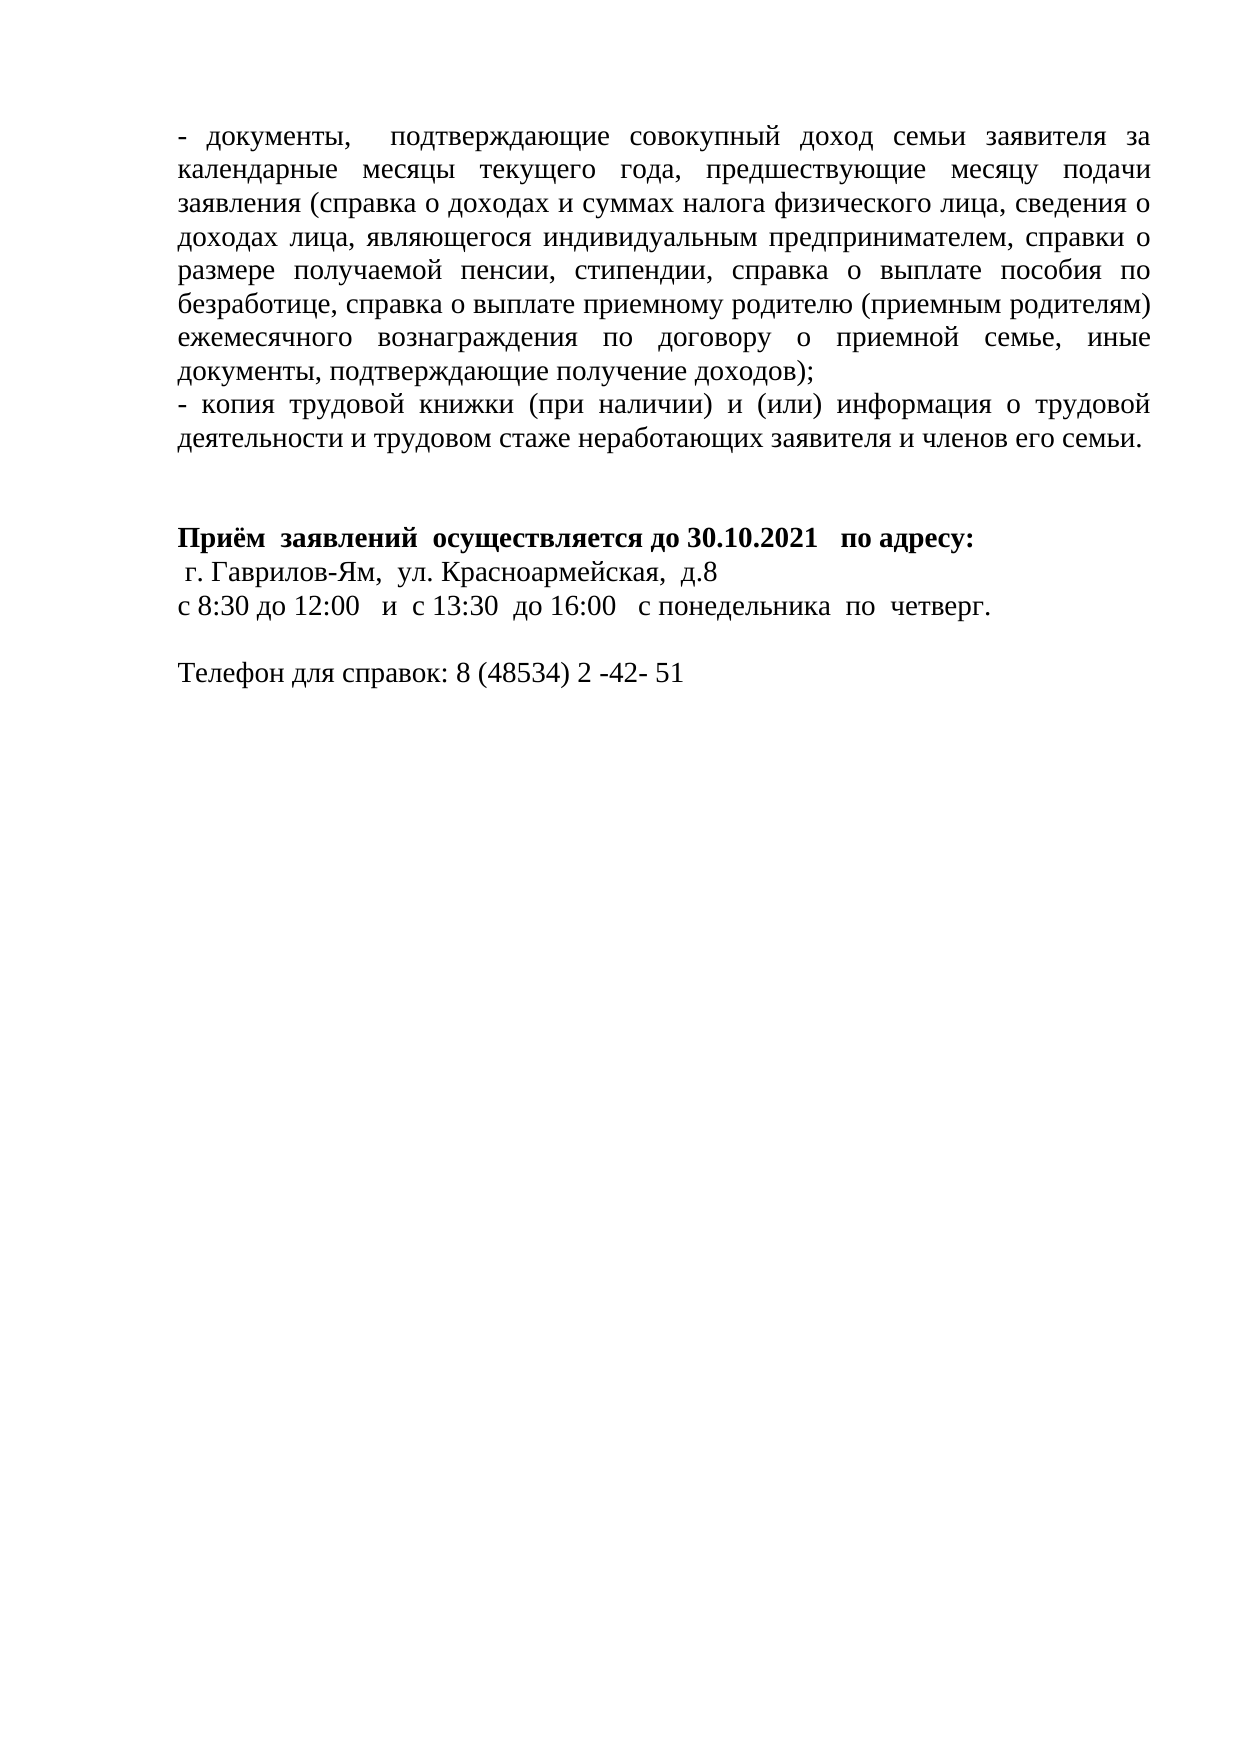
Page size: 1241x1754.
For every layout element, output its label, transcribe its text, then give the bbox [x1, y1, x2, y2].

text г. Гаврилов-Ям, ул. Красноармейская, д.8 [177, 554, 1152, 588]
text - документы, подтверждающие совокупный доход семьи заявителя за календарные месяцы текущего года, предшествующие месяцу подачи заявления (справка о доходах и суммах налога физического лица, сведения о доходах лица, являющегося индивидуальным предпринимателем, справки о размере получаемой пенсии, стипендии, справка о выплате пособия по безработице, справка о выплате приемному родителю (приемным родителям) ежемесячного вознаграждения по договору о приемной семье, иные документы, подтверждающие получение доходов); [177, 118, 1152, 386]
text - копия трудовой книжки (при наличии) и (или) информация о трудовой деятельности и трудовом стаже неработающих заявителя и членов его семьи. [177, 386, 1152, 453]
text Приём заявлений осуществляется до 30.10.2021 по адресу: [177, 521, 1152, 554]
text с 8:30 до 12:00 и с 13:30 до 16:00 с понедельника по четверг. [177, 588, 1152, 621]
text Телефон для справок: 8 (48534) 2 -42- 51 [177, 655, 1152, 688]
